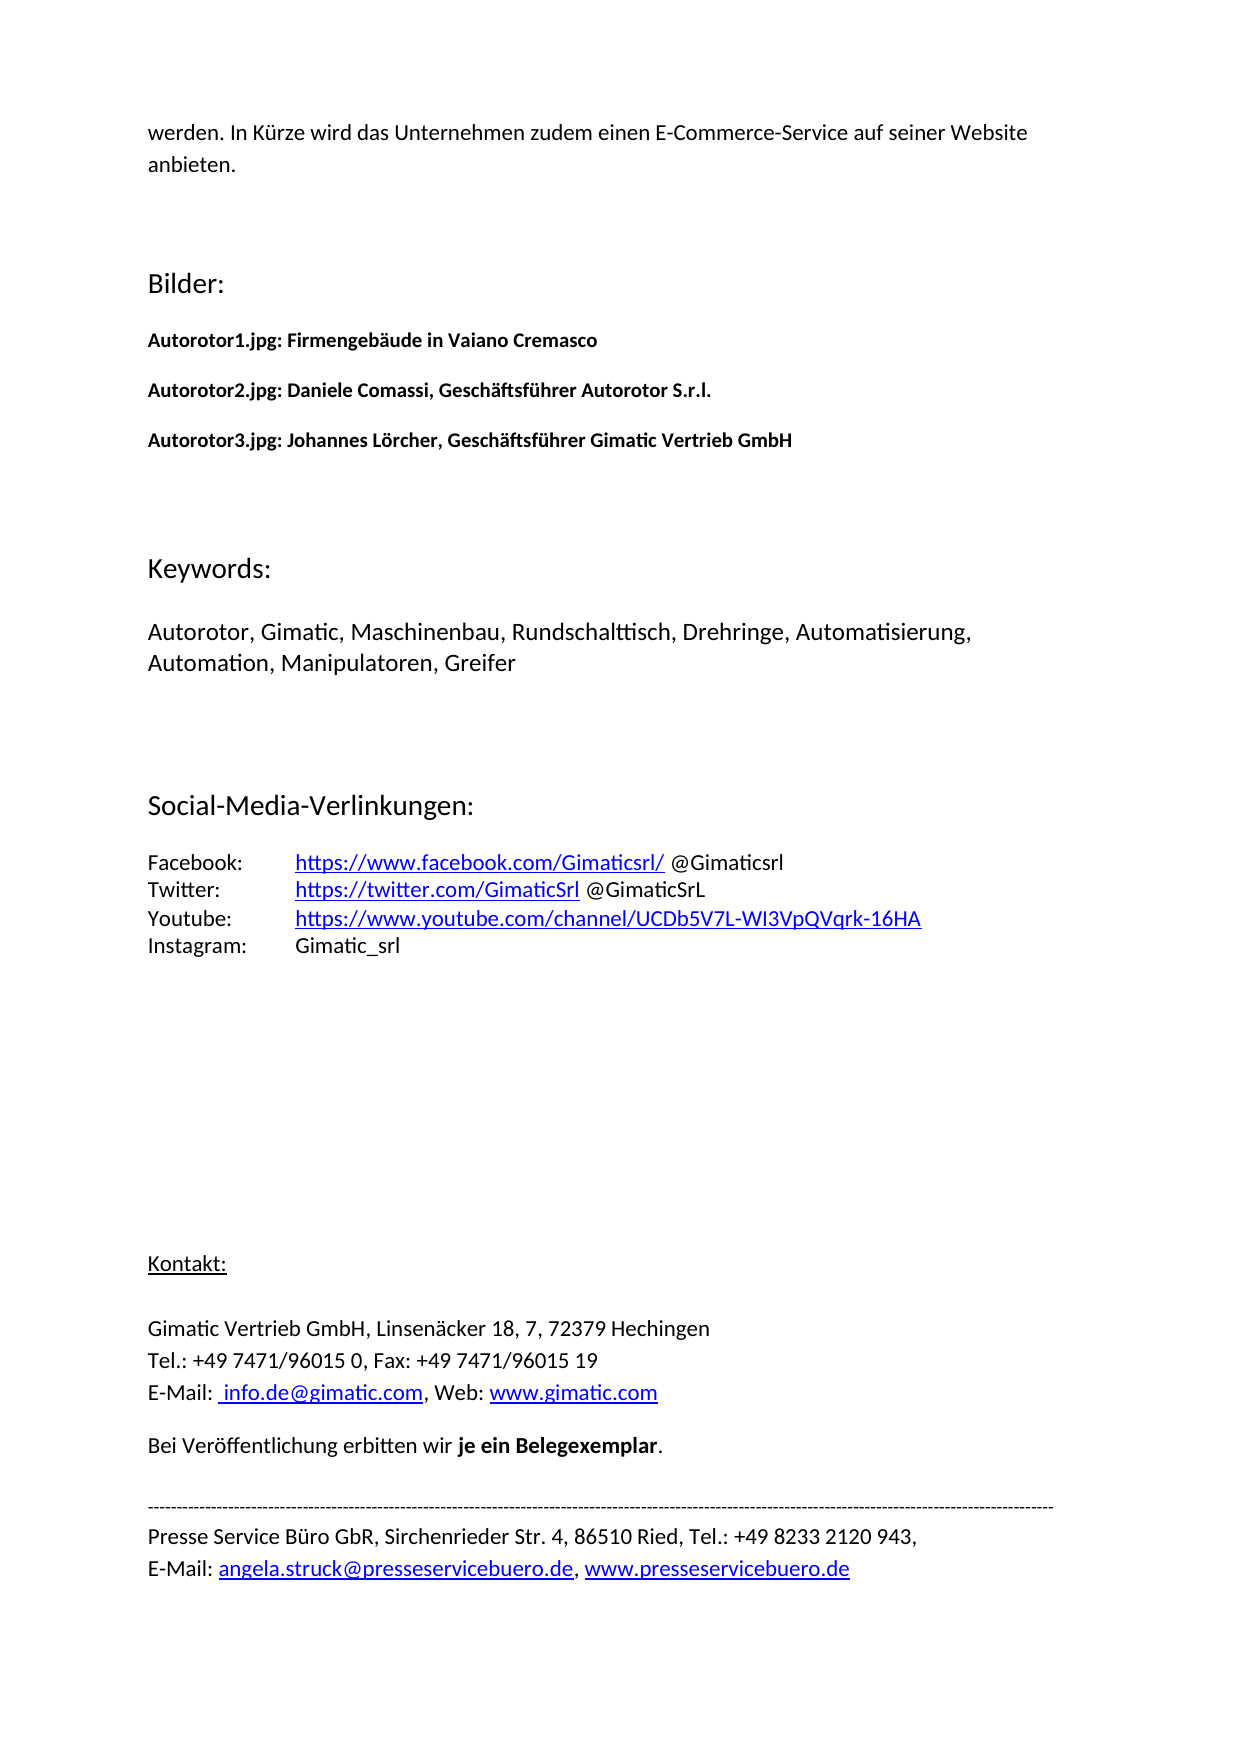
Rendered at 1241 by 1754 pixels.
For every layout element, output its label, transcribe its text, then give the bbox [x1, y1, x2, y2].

text E-Mail: , Web: www.gimatic.com [148, 1378, 1078, 1406]
text Bei Veröffentlichung erbitten wir je ein Belegexemplar. -------------------------------------------------------------------------------------------------------------------------------------------------------------- Presse Service Büro GbR, Sirchenrieder Str. 4, 86510 Ried, Tel.: +49 8233 2120 943, E-Mail: angela.struck@presseservicebuero.de, www.presseservicebuero.de [148, 1431, 1092, 1582]
text Facebook: https://www.facebook.com/Gimaticsrl/ @Gimaticsrl Twitter: https://twitter.com/GimaticSrl @GimaticSrL Youtube: https://www.youtube.com/channel/UCDb5V7L-WI3VpQVqrk-16HA Instagram: Gimatic_srl [148, 848, 1092, 960]
text Autorotor3.jpg: Johannes Lörcher, Geschäftsführer Gimatic Vertrieb GmbH [148, 427, 1092, 525]
text Social-Media-Verlinkungen: [148, 787, 1092, 823]
subtitle Gimatic Vertrieb GmbH, Linsenäcker 18, 7, 72379 Hechingen [148, 1314, 1092, 1342]
text Keywords: [148, 550, 1092, 586]
text Bilder: [148, 265, 1092, 301]
subtitle Kontakt: [148, 1249, 1092, 1277]
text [148, 118, 1092, 178]
text Autorotor, Gimatic, Maschinenbau, Rundschalttisch, Drehringe, Automatisierung, Automation, Manipulatoren, Greifer [148, 616, 1092, 701]
text Autorotor2.jpg: Daniele Comassi, Geschäftsführer Autorotor S.r.l. [148, 377, 1092, 402]
subtitle Tel.: +49 7471/96015 0, Fax: +49 7471/96015 19 [148, 1346, 1078, 1374]
text Autorotor1.jpg: Firmengebäude in Vaiano Cremasco [148, 327, 1092, 352]
